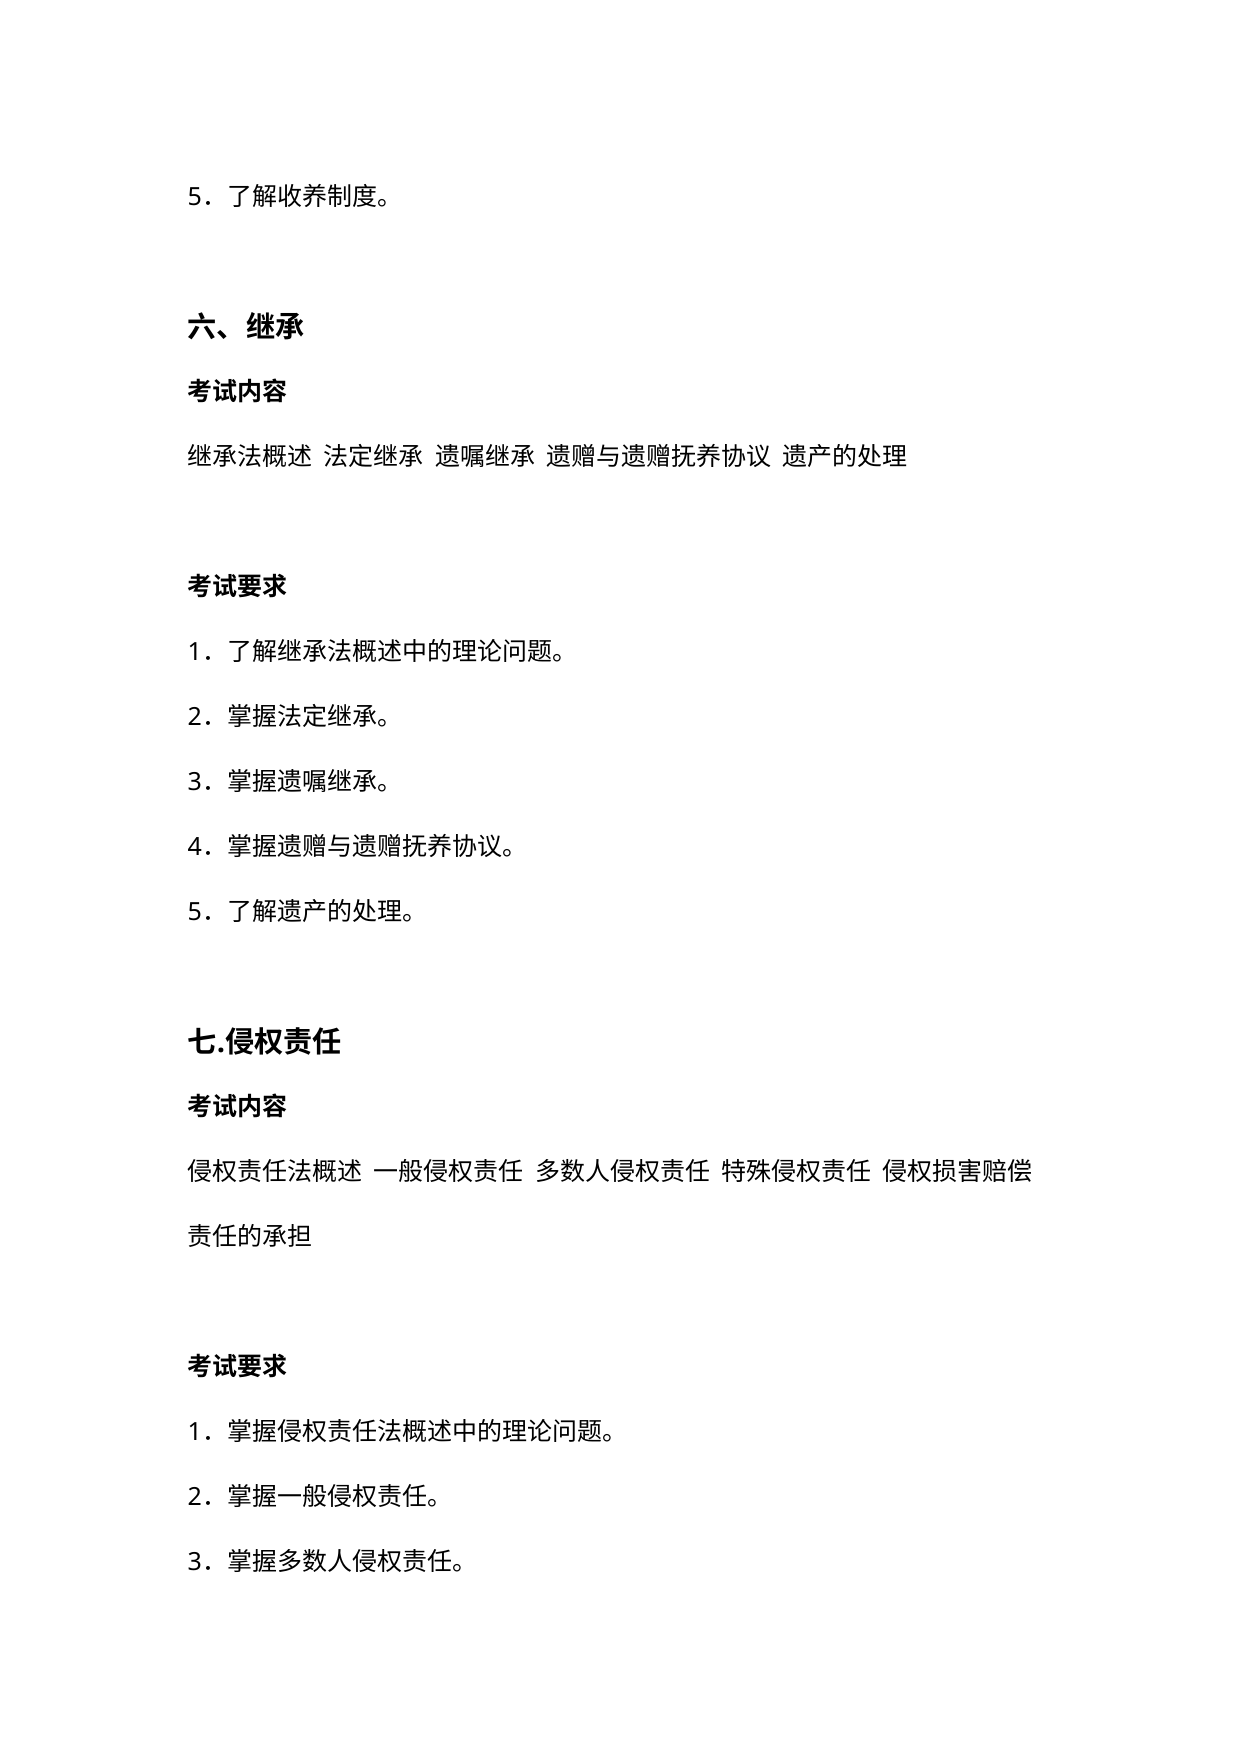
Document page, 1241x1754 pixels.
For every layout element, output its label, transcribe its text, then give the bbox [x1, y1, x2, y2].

text 2．掌握一般侵权责任。 [187, 1462, 1053, 1527]
text 侵权责任法概述 一般侵权责任 多数人侵权责任 特殊侵权责任 侵权损害赔偿责任的承担 [187, 1137, 1053, 1267]
text 3．掌握遗嘱继承。 [187, 747, 1053, 812]
text 考试内容 [187, 1072, 1053, 1137]
text 2．掌握法定继承。 [187, 682, 1053, 747]
text 考试要求 [187, 552, 1053, 617]
text 4．掌握遗赠与遗赠抚养协议。 [187, 812, 1053, 877]
text 3．掌握多数人侵权责任。 [187, 1527, 1053, 1592]
text 七.侵权责任 [187, 1007, 1053, 1072]
text 六、继承 [187, 292, 1053, 357]
text 1．掌握侵权责任法概述中的理论问题。 [187, 1397, 1053, 1462]
text 继承法概述 法定继承 遗嘱继承 遗赠与遗赠抚养协议 遗产的处理 [187, 422, 1053, 487]
text 1．了解继承法概述中的理论问题。 [187, 617, 1053, 682]
text 5．了解收养制度。 [187, 162, 1053, 227]
text 5．了解遗产的处理。 [187, 877, 1053, 942]
text 考试内容 [187, 357, 1053, 422]
text 考试要求 [187, 1332, 1053, 1397]
